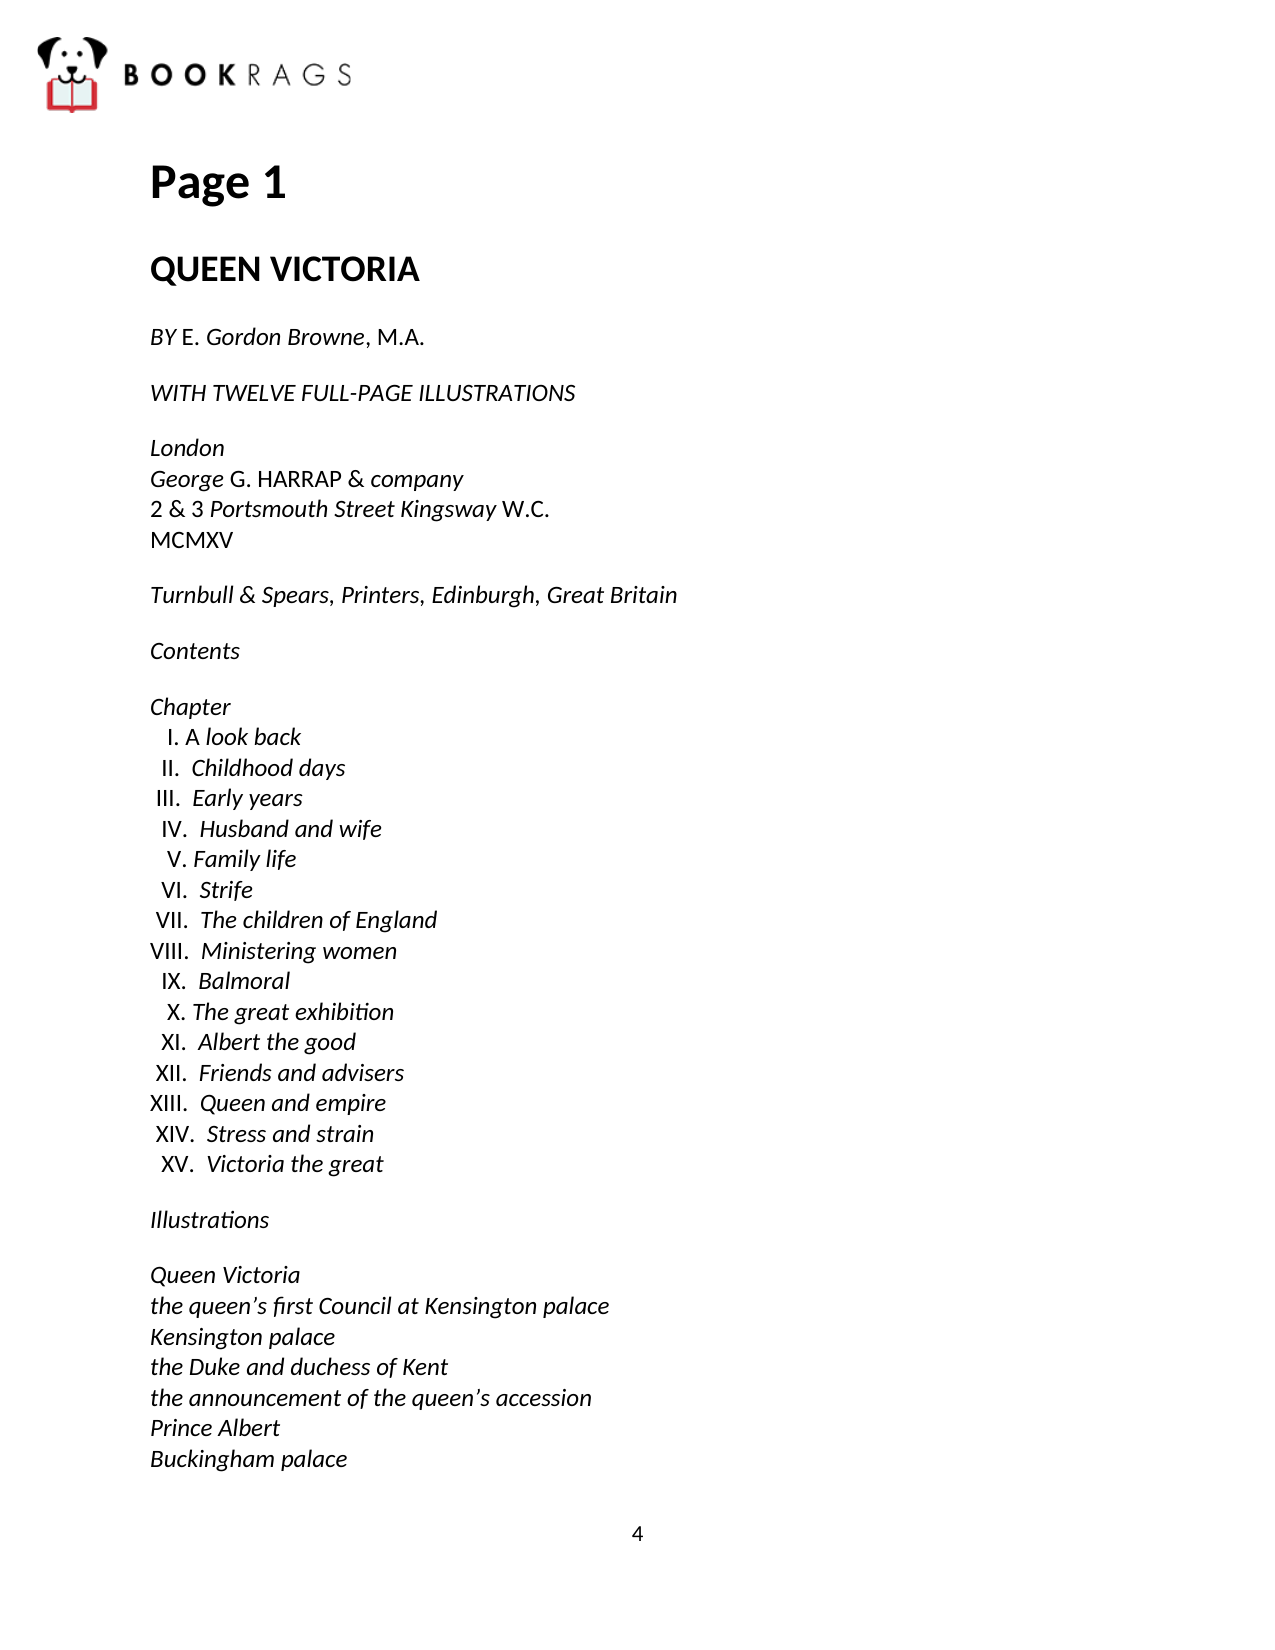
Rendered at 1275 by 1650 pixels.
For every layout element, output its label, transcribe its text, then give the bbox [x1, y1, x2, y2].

text QUEEN VICTORIA [150, 244, 1125, 290]
text Chapter I. A look back II. Childhood days III. Early years IV. Husband and wife V. Family life VI. Strife VII. The children of England VIII. Ministering women IX. Balmoral X. The great exhibition XI. Albert the good XII. Friends and advisers XIII. Queen and empire XIV. Stress and strain XV. Victoria the great [150, 691, 1125, 1179]
picture [37, 37, 351, 113]
text Page 1 [150, 150, 1125, 211]
text BY E. Gordon Browne, M.A. [150, 322, 1125, 352]
text London George G. HARRAP & company 2 & 3 Portsmouth Street Kingsway W.C. MCMXV [150, 433, 1125, 555]
text Illustrations [150, 1204, 1125, 1234]
text WITH TWELVE FULL-PAGE ILLUSTRATIONS [150, 377, 1125, 408]
text Contents [150, 635, 1125, 666]
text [150, 1259, 1125, 1473]
text Turnbull & Spears, Printers, Edinburgh, Great Britain [150, 580, 1125, 610]
